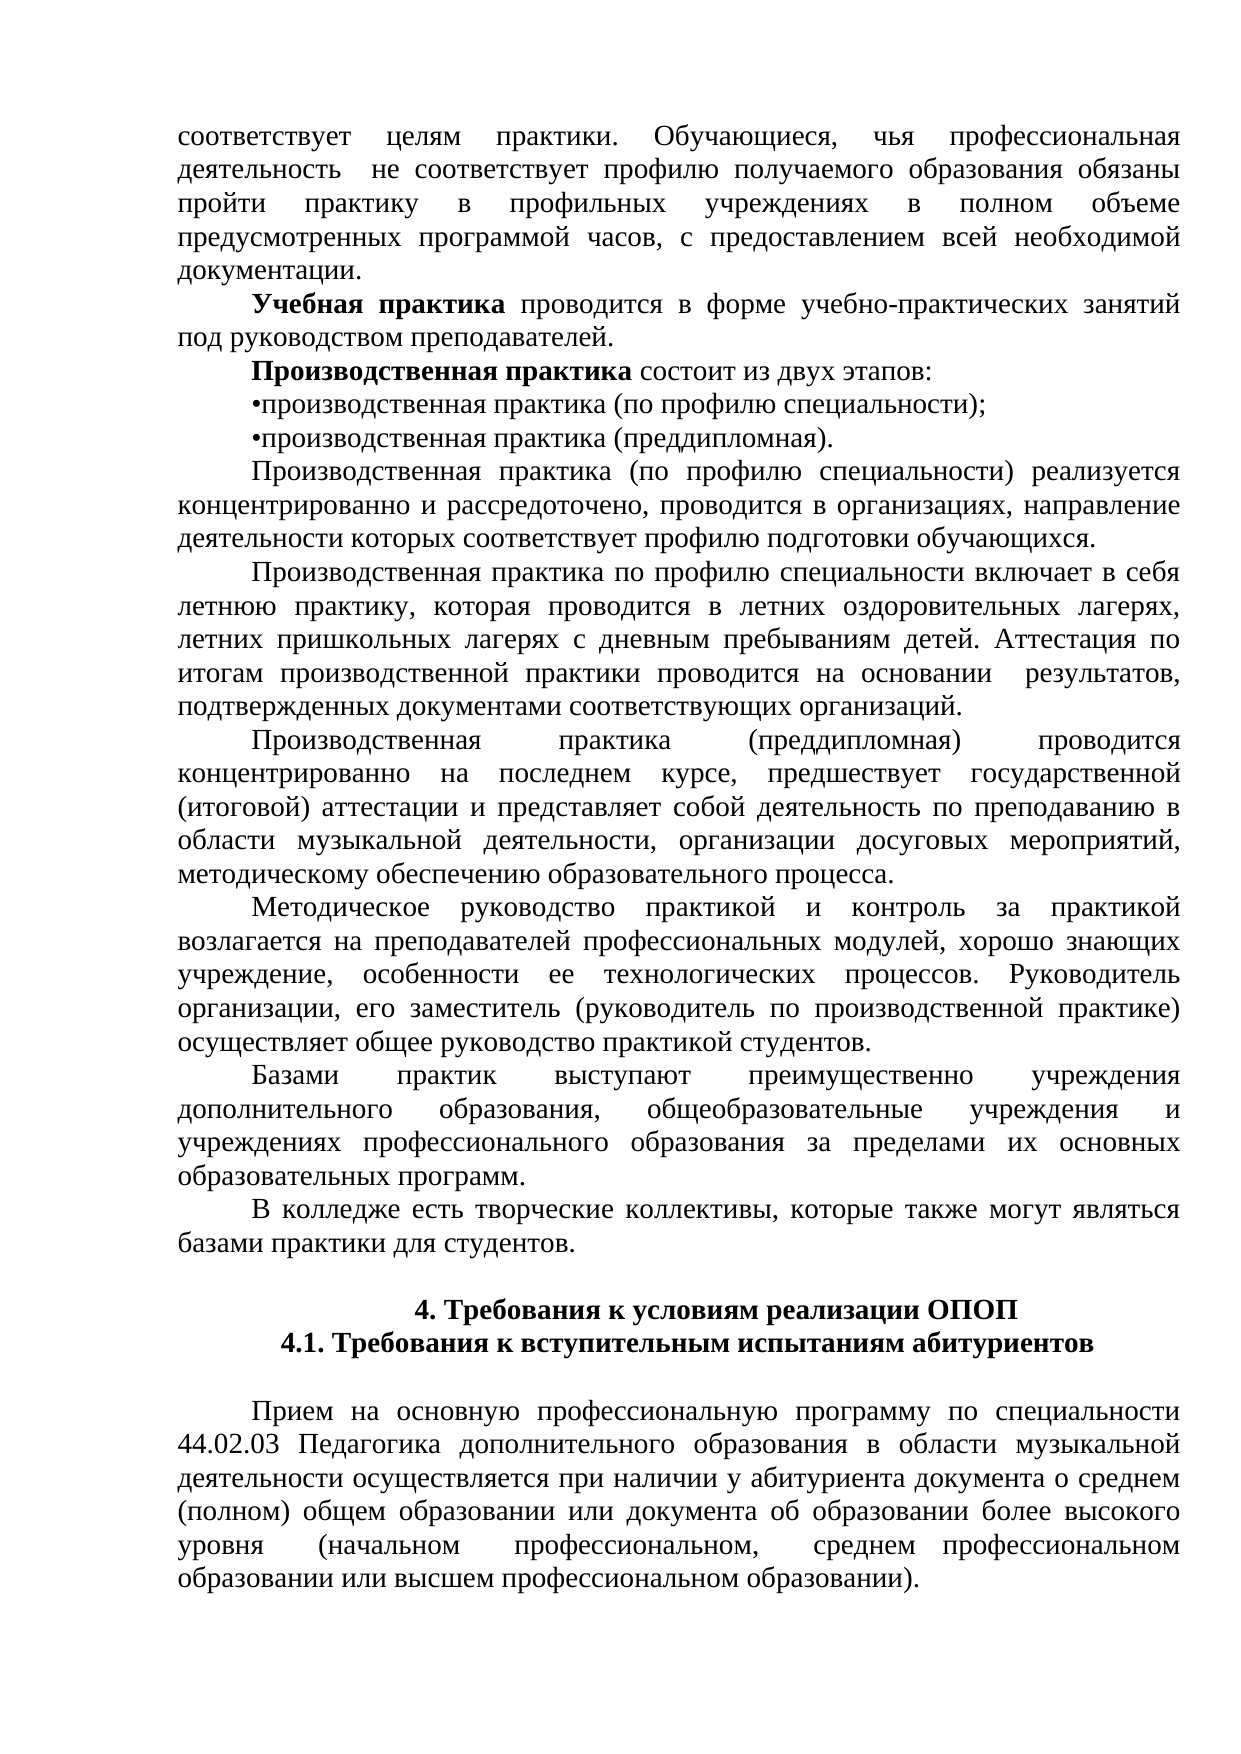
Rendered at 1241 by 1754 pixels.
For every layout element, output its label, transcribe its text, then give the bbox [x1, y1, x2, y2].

text Прием на основную профессиональную программу по специальности 44.02.03 Педагогика дополнительного образования в области музыкальной деятельности осуществляется при наличии у абитуриента документа о среднем (полном) общем образовании или документа об образовании более высокого уровня (начальном профессиональном, среднем профессиональном образовании или высшем профессиональном образовании). [177, 1393, 1181, 1594]
text Производственная практика (преддипломная) проводится концентрированно на последнем курсе, предшествует государственной (итоговой) аттестации и представляет собой деятельность по преподаванию в области музыкальной деятельности, организации досуговых мероприятий, методическому обеспечению образовательного процесса. [177, 722, 1181, 889]
text Производственная практика состоит из двух этапов: [177, 353, 1181, 386]
text 4.1. Требования к вступительным испытаниям абитуриентов [251, 1326, 1181, 1359]
text Производственная практика по профилю специальности включает в себя летнюю практику, которая проводится в летних оздоровительных лагерях, летних пришкольных лагерях с дневным пребываниям детей. Аттестация по итогам производственной практики проводится на основании результатов, подтвержденных документами соответствующих организаций. [177, 554, 1181, 722]
text Методическое руководство практикой и контроль за практикой возлагается на преподавателей профессиональных модулей, хорошо знающих учреждение, особенности ее технологических процессов. Руководитель организации, его заместитель (руководитель по производственной практике) осуществляет общее руководство практикой студентов. [177, 889, 1181, 1057]
text •производственная практика (преддипломная). [177, 420, 1181, 453]
text 4. Требования к условиям реализации ОПОП [177, 1292, 1181, 1326]
text •производственная практика (по профилю специальности); [177, 386, 1181, 420]
text Учебная практика проводится в форме учебно-практических занятий под руководством преподавателей. [177, 286, 1181, 353]
text В колледже есть творческие коллективы, которые также могут являться базами практики для студентов. [177, 1191, 1181, 1258]
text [177, 118, 1181, 286]
text Базами практик выступают преимущественно учреждения дополнительного образования, общеобразовательные учреждения и учреждениях профессионального образования за пределами их основных образовательных программ. [177, 1057, 1181, 1191]
text Производственная практика (по профилю специальности) реализуется концентрированно и рассредоточено, проводится в организациях, направление деятельности которых соответствует профилю подготовки обучающихся. [177, 453, 1181, 554]
